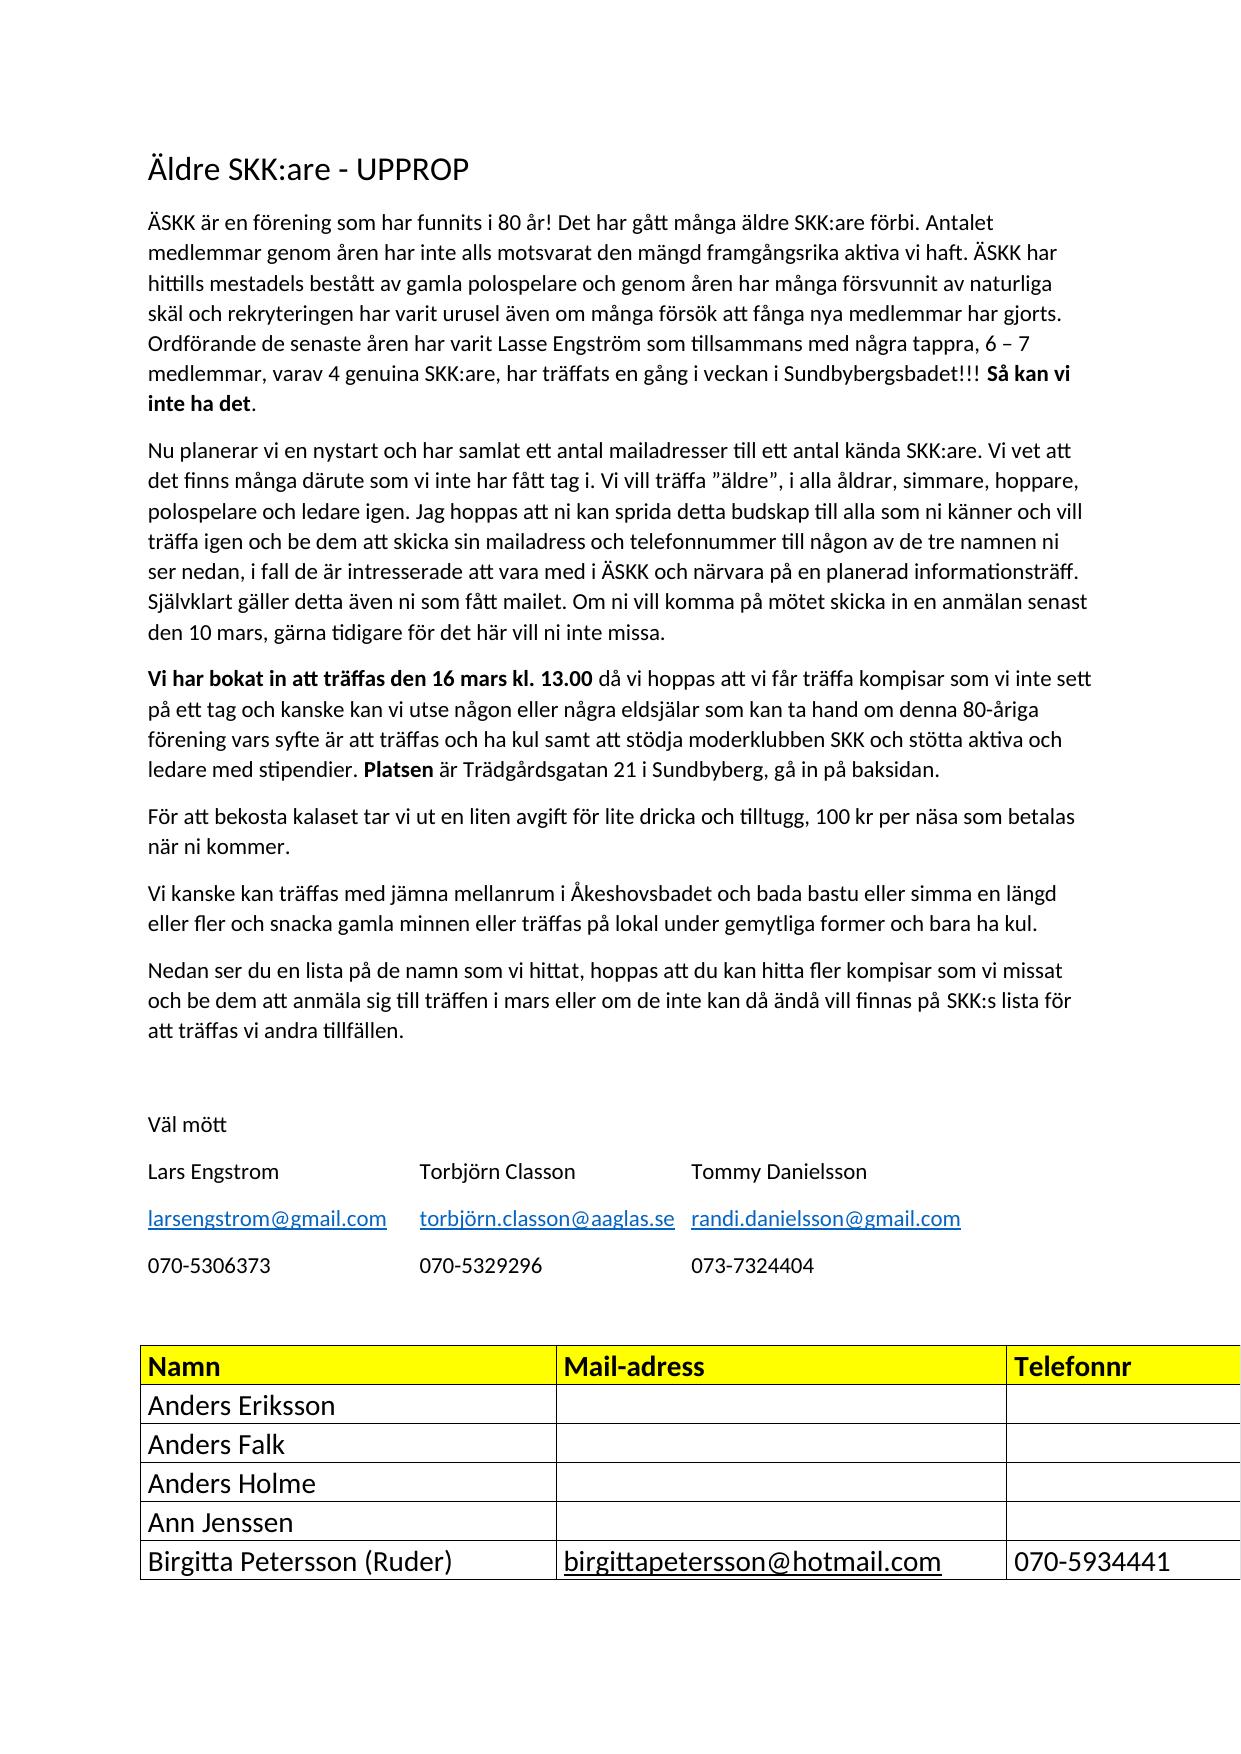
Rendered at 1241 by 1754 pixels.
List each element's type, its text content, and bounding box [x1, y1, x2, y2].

text Nu planerar vi en nystart och har samlat ett antal mailadresser till ett antal kända SKK:are. Vi vet att det finns många därute som vi inte har fått tag i. Vi vill träffa ”äldre”, i alla åldrar, simmare, hoppare, polospelare och ledare igen. Jag hoppas att ni kan sprida detta budskap till alla som ni känner och vill träffa igen och be dem att skicka sin mailadress och telefonnummer till någon av de tre namnen ni ser nedan, i fall de är intresserade att vara med i ÄSKK och närvara på en planerad informationsträff. Självklart gäller detta även ni som fått mailet. Om ni vill komma på mötet skicka in en anmälan senast den 10 mars, gärna tidigare för det här vill ni inte missa. [148, 436, 1093, 646]
text ÄSKK är en förening som har funnits i 80 år! Det har gått många äldre SKK:are förbi. Antalet medlemmar genom åren har inte alls motsvarat den mängd framgångsrika aktiva vi haft. ÄSKK har hittills mestadels bestått av gamla polospelare och genom åren har många försvunnit av naturliga skäl och rekryteringen har varit urusel även om många försök att fånga nya medlemmar har gjorts. Ordförande de senaste åren har varit Lasse Engström som tillsammans med några tappra, 6 – 7 medlemmar, varav 4 genuina SKK:are, har träffats en gång i veckan i Sundbybergsbadet!!! Så kan vi inte ha det. [148, 208, 1093, 417]
text Vi har bokat in att träffas den 16 mars kl. 13.00 då vi hoppas att vi får träffa kompisar som vi inte sett på ett tag och kanske kan vi utse någon eller några eldsjälar som kan ta hand om denna 80-åriga förening vars syfte är att träffas och ha kul samt att stödja moderklubben SKK och stötta aktiva och ledare med stipendier. Platsen är Trädgårdsgatan 21 i Sundbyberg, gå in på baksidan. [148, 664, 1093, 783]
table_header Telefonnr [1007, 1346, 1240, 1384]
table_cell [557, 1385, 1006, 1423]
table_cell [557, 1502, 1006, 1540]
text Lars Engstrom Torbjörn Classon Tommy Danielsson [148, 1157, 1093, 1185]
table_cell birgittapetersson@hotmail.com [557, 1541, 1006, 1579]
table_header Mail-adress [557, 1346, 1006, 1384]
table_cell Ann Jenssen [141, 1502, 556, 1540]
text larsengstrom@gmail.com torbjörn.classon@aaglas.se randi.danielsson@gmail.com [148, 1204, 1093, 1232]
text Äldre SKK:are - UPPROP [148, 148, 1093, 188]
table_cell [1007, 1385, 1240, 1423]
text För att bekosta kalaset tar vi ut en liten avgift för lite dricka och tilltugg, 100 kr per näsa som betalas när ni kommer. [148, 802, 1093, 860]
table_cell Birgitta Petersson (Ruder) [141, 1541, 556, 1579]
text Vi kanske kan träffas med jämna mellanrum i Åkeshovsbadet och bada bastu eller simma en längd eller fler och snacka gamla minnen eller träffas på lokal under gemytliga former och bara ha kul. [148, 879, 1093, 937]
text Nedan ser du en lista på de namn som vi hittat, hoppas att du kan hitta fler kompisar som vi missat och be dem att anmäla sig till träffen i mars eller om de inte kan då ändå vill finnas på SKK:s lista för att träffas vi andra tillfällen. [148, 956, 1093, 1044]
table_cell [1007, 1424, 1240, 1462]
table_cell 070-5934441 [1007, 1541, 1240, 1579]
text Väl mött [148, 1110, 1093, 1138]
table_cell Anders Holme [141, 1463, 556, 1501]
table_cell Anders Falk [141, 1424, 556, 1462]
table_cell Anders Eriksson [141, 1385, 556, 1423]
table_cell [557, 1463, 1006, 1501]
table_header Namn [141, 1346, 556, 1384]
text 070-5306373 070-5329296 073-7324404 [148, 1251, 1093, 1279]
table_cell [1007, 1502, 1240, 1540]
table_cell [1007, 1463, 1240, 1501]
table_cell [557, 1424, 1006, 1462]
